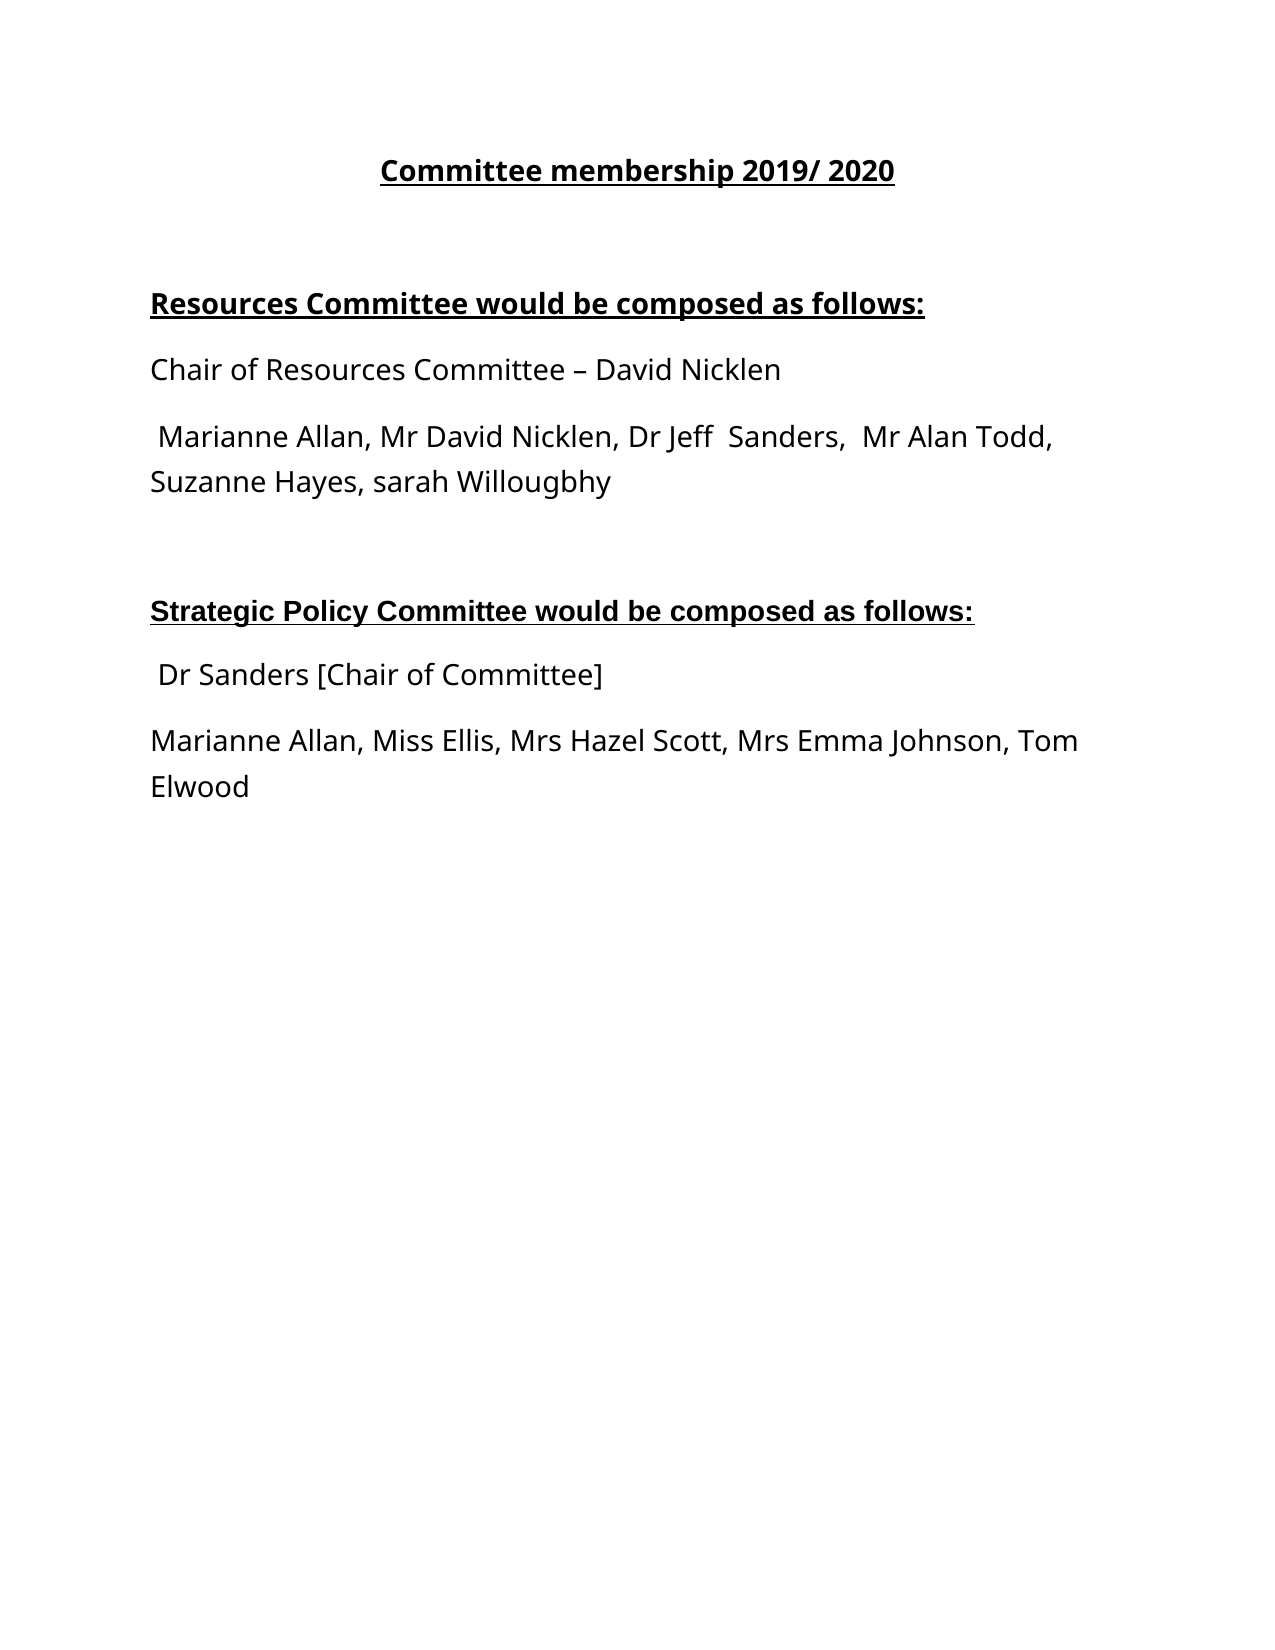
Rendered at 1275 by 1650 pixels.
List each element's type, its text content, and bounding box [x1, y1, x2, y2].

text Marianne Allan, Miss Ellis, Mrs Hazel Scott, Mrs Emma Johnson, Tom Elwood [150, 720, 1125, 806]
text Strategic Policy Committee would be composed as follows: [150, 594, 1125, 628]
text Resources Committee would be composed as follows: [150, 283, 1125, 323]
text Committee membership 2019/ 2020 [150, 150, 1125, 190]
text Chair of Resources Committee – David Nicklen [150, 349, 1125, 389]
text Dr Sanders [Chair of Committee] [150, 654, 1125, 693]
text Marianne Allan, Mr David Nicklen, Dr Jeff Sanders, Mr Alan Todd, Suzanne Hayes, sarah Willougbhy [150, 416, 1125, 501]
